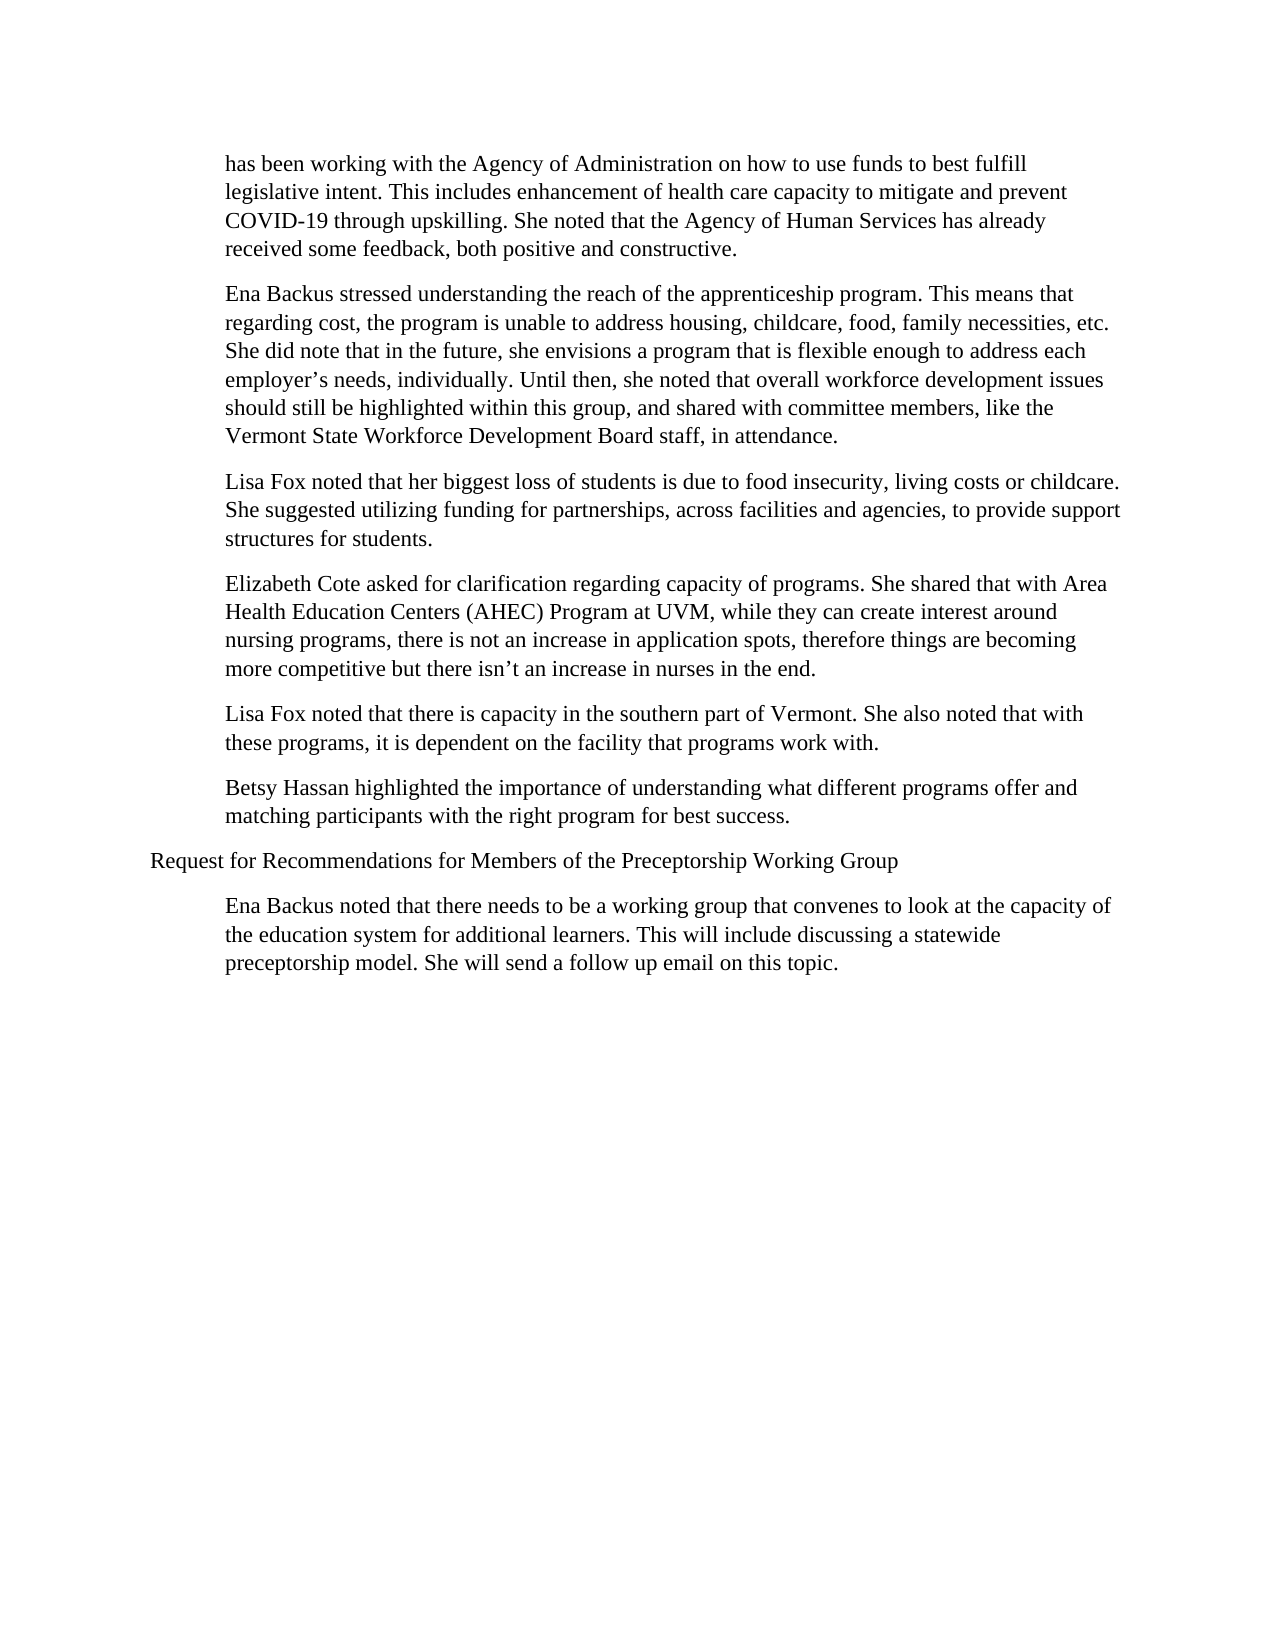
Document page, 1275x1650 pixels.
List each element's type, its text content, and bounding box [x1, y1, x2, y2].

text Lisa Fox noted that her biggest loss of students is due to food insecurity, living costs or childcare. She suggested utilizing funding for partnerships, across facilities and agencies, to provide support structures for students. [225, 468, 1125, 551]
text Request for Recommendations for Members of the Preceptorship Working Group [150, 847, 1125, 873]
text Lisa Fox noted that there is capacity in the southern part of Vermont. She also noted that with these programs, it is dependent on the facility that programs work with. [225, 700, 1125, 755]
text Ena Backus stressed understanding the reach of the apprenticeship program. This means that regarding cost, the program is unable to address housing, childcare, food, family necessities, etc. She did note that in the future, she envisions a program that is flexible enough to address each employer’s needs, individually. Until then, she noted that overall workforce development issues should still be highlighted within this group, and shared with committee members, like the Vermont State Workforce Development Board staff, in attendance. [225, 280, 1125, 449]
text Ena Backus noted that there needs to be a working group that convenes to look at the capacity of the education system for additional learners. This will include discussing a statewide preceptorship model. She will send a follow up email on this topic. [225, 892, 1125, 976]
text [225, 150, 1125, 262]
text Betsy Hassan highlighted the importance of understanding what different programs offer and matching participants with the right program for best success. [225, 774, 1125, 828]
text Elizabeth Cote asked for clarification regarding capacity of programs. She shared that with Area Health Education Centers (AHEC) Program at UVM, while they can create interest around nursing programs, there is not an increase in application spots, therefore things are becoming more competitive but there isn’t an increase in nurses in the end. [225, 570, 1125, 681]
